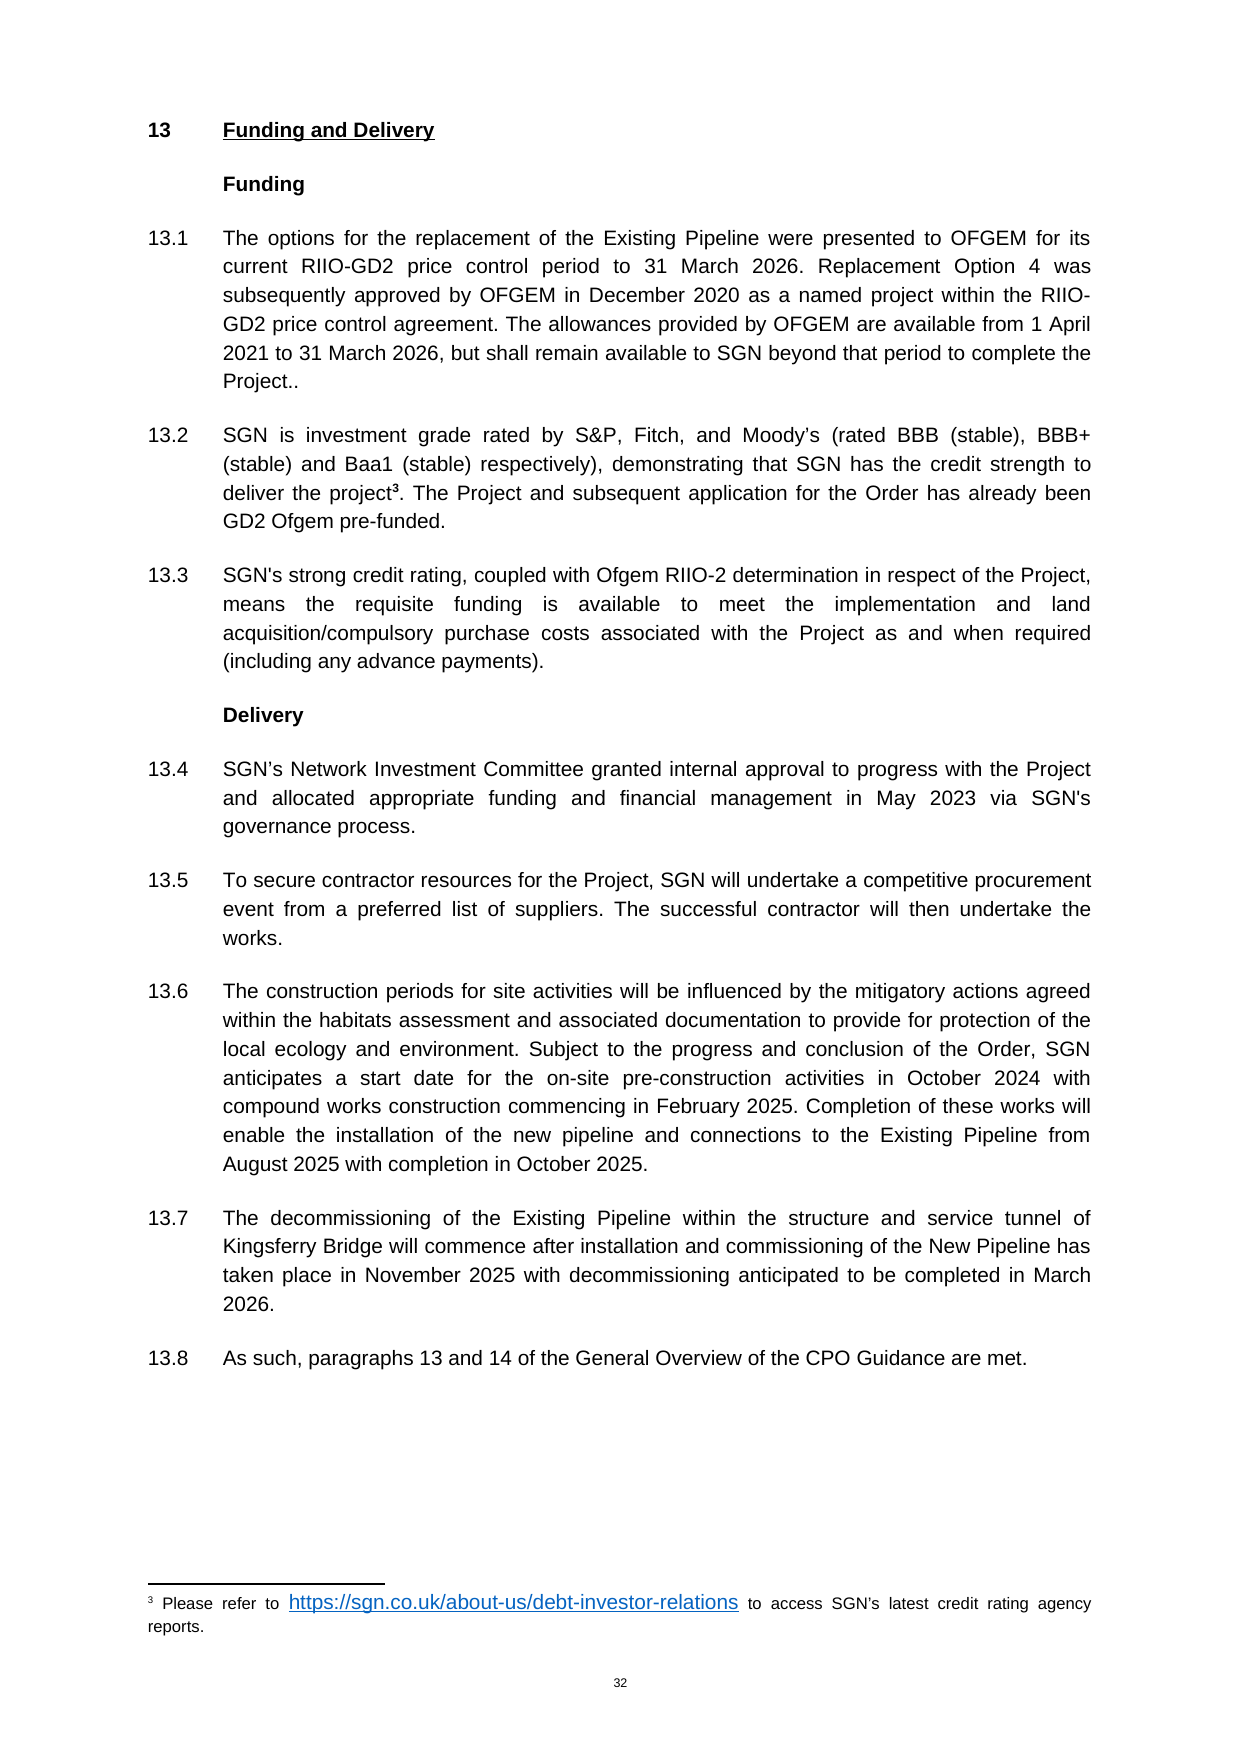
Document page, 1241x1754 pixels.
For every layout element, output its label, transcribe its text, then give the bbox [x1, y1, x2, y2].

text The construction periods for site activities will be influenced by the mitigatory actions agreed within the habitats assessment and associated documentation to provide for protection of the local ecology and environment. Subject to the progress and conclusion of the Order, SGN anticipates a start date for the on-site pre-construction activities in October 2024 with compound works construction commencing in February 2025. Completion of these works will enable the installation of the new pipeline and connections to the Existing Pipeline from August 2025 with completion in October 2025. [148, 979, 1092, 1176]
text The decommissioning of the Existing Pipeline within the structure and service tunnel of Kingsferry Bridge will commence after installation and commissioning of the New Pipeline has taken place in November 2025 with decommissioning anticipated to be completed in March 2026. [148, 1206, 1092, 1316]
text The options for the replacement of the Existing Pipeline were presented to OFGEM for its current RIIO-GD2 price control period to 31 March 2026. Replacement Option 4 was subsequently approved by OFGEM in December 2020 as a named project within the RIIO-GD2 price control agreement. The allowances provided by OFGEM are available from 1 April 2021 to 31 March 2026, but shall remain available to SGN beyond that period to complete the Project.. [148, 226, 1092, 393]
subtitle Funding and Delivery [148, 118, 1092, 142]
text SGN's strong credit rating, coupled with Ofgem RIIO-2 determination in respect of the Project, means the requisite funding is available to meet the implementation and land acquisition/compulsory purchase costs associated with the Project as and when required (including any advance payments). [148, 563, 1092, 673]
text As such, paragraphs 13 and 14 of the General Overview of the CPO Guidance are met. [148, 1346, 1092, 1369]
text SGN’s Network Investment Committee granted internal approval to progress with the Project and allocated appropriate funding and financial management in May 2023 via SGN's governance process. [148, 757, 1092, 838]
text SGN is investment grade rated by S&P, Fitch, and Moody’s (rated BBB (stable), BBB+ (stable) and Baa1 (stable) respectively), demonstrating that SGN has the credit strength to deliver the project. The Project and subsequent application for the Order has already been GD2 Ofgem pre-funded. [148, 423, 1092, 533]
list Funding [223, 172, 1092, 196]
list Delivery [223, 703, 1092, 727]
text To secure contractor resources for the Project, SGN will undertake a competitive procurement event from a preferred list of suppliers. The successful contractor will then undertake the works. [148, 868, 1092, 949]
